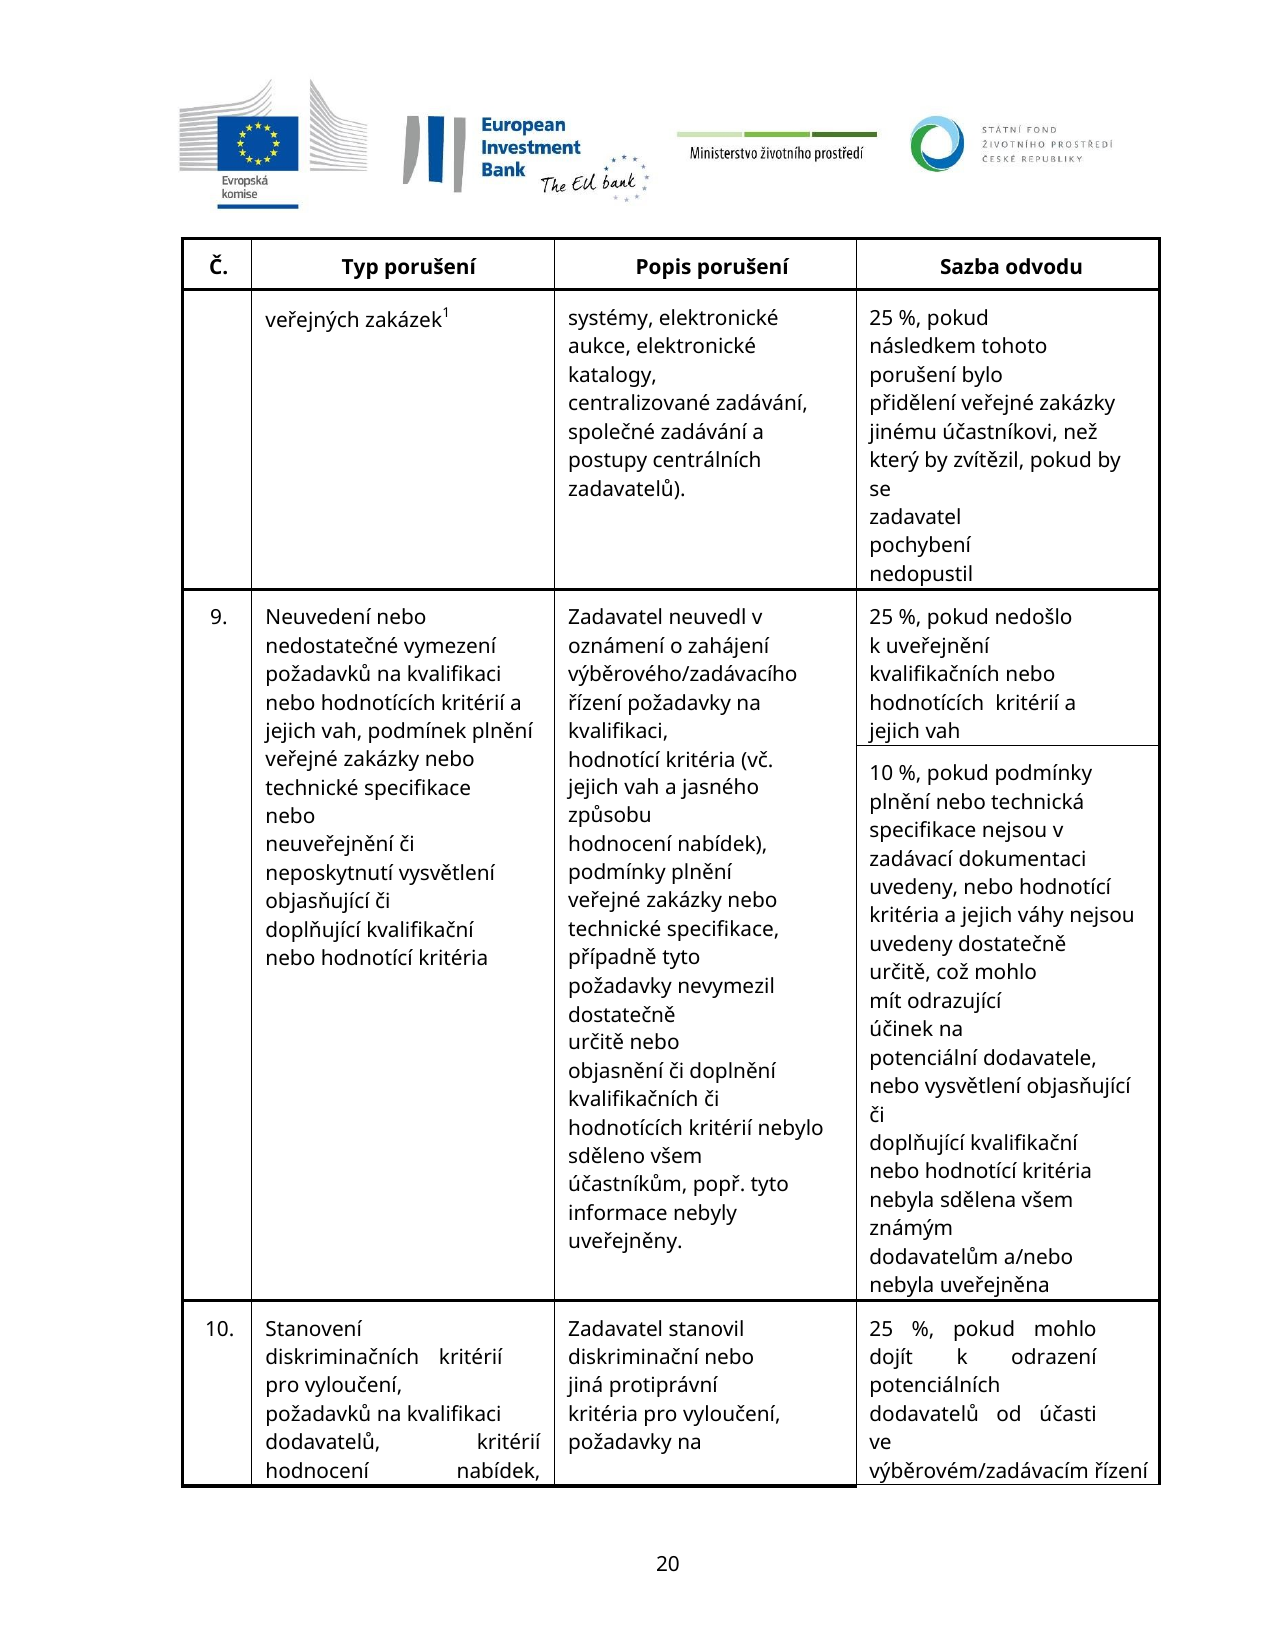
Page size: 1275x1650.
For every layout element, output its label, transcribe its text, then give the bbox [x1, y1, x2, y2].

table_cell veřejných zakázek1 [252, 291, 554, 587]
picture [177, 73, 1115, 213]
table_header Č. [184, 240, 251, 288]
table_cell [184, 291, 251, 587]
table_cell Zadavatel neuvedl v oznámení o zahájení výběrového/zadávacího řízení požadavky na kvalifikaci, hodnotící kritéria (vč. jejich vah a jasného způsobu hodnocení nabídek), podmínky plnění veřejné zakázky nebo technické specifikace, případně tyto požadavky nevymezil dostatečně určitě nebo objasnění či doplnění kvalifikačních či hodnotících kritérií nebylo sděleno všem účastníkům, popř. tyto informace nebyly uveřejněny. [555, 591, 856, 1299]
table_cell 25 %, pokud nedošlo k uveřejnění kvalifikačních nebo hodnotících kritérií a jejich vah [857, 591, 1158, 744]
table_header Popis porušení [555, 240, 856, 288]
table_cell 10. [184, 1302, 251, 1484]
table_header Sazba odvodu [857, 240, 1158, 288]
table_cell 9. [184, 591, 251, 1299]
table_cell Neuvedení nebo nedostatečné vymezení požadavků na kvalifikaci nebo hodnotících kritérií a jejich vah, podmínek plnění veřejné zakázky nebo technické specifikace nebo neuveřejnění či neposkytnutí vysvětlení objasňující či doplňující kvalifikační nebo hodnotící kritéria [252, 591, 554, 1299]
table_cell systémy, elektronické aukce, elektronické katalogy, centralizované zadávání, společné zadávání a postupy centrálních zadavatelů). [555, 291, 856, 587]
table_cell 25 %, pokud následkem tohoto porušení bylo přidělení veřejné zakázky jinému účastníkovi, než který by zvítězil, pokud by se zadavatel pochybení nedopustil [857, 291, 1158, 587]
table_header Typ porušení [252, 240, 554, 288]
table_cell 25 %, pokud mohlo dojít k odrazení potenciálních dodavatelů od účasti ve výběrovém/zadávacím řízení [857, 1302, 1158, 1484]
table_cell 10 %, pokud podmínky plnění nebo technická specifikace nejsou v zadávací dokumentaci uvedeny, nebo hodnotící kritéria a jejich váhy nejsou uvedeny dostatečně určitě, což mohlo mít odrazující účinek na potenciální dodavatele, nebo vysvětlení objasňující či doplňující kvalifikační nebo hodnotící kritéria nebyla sdělena všem známým dodavatelům a/nebo nebyla uveřejněna [857, 746, 1158, 1299]
